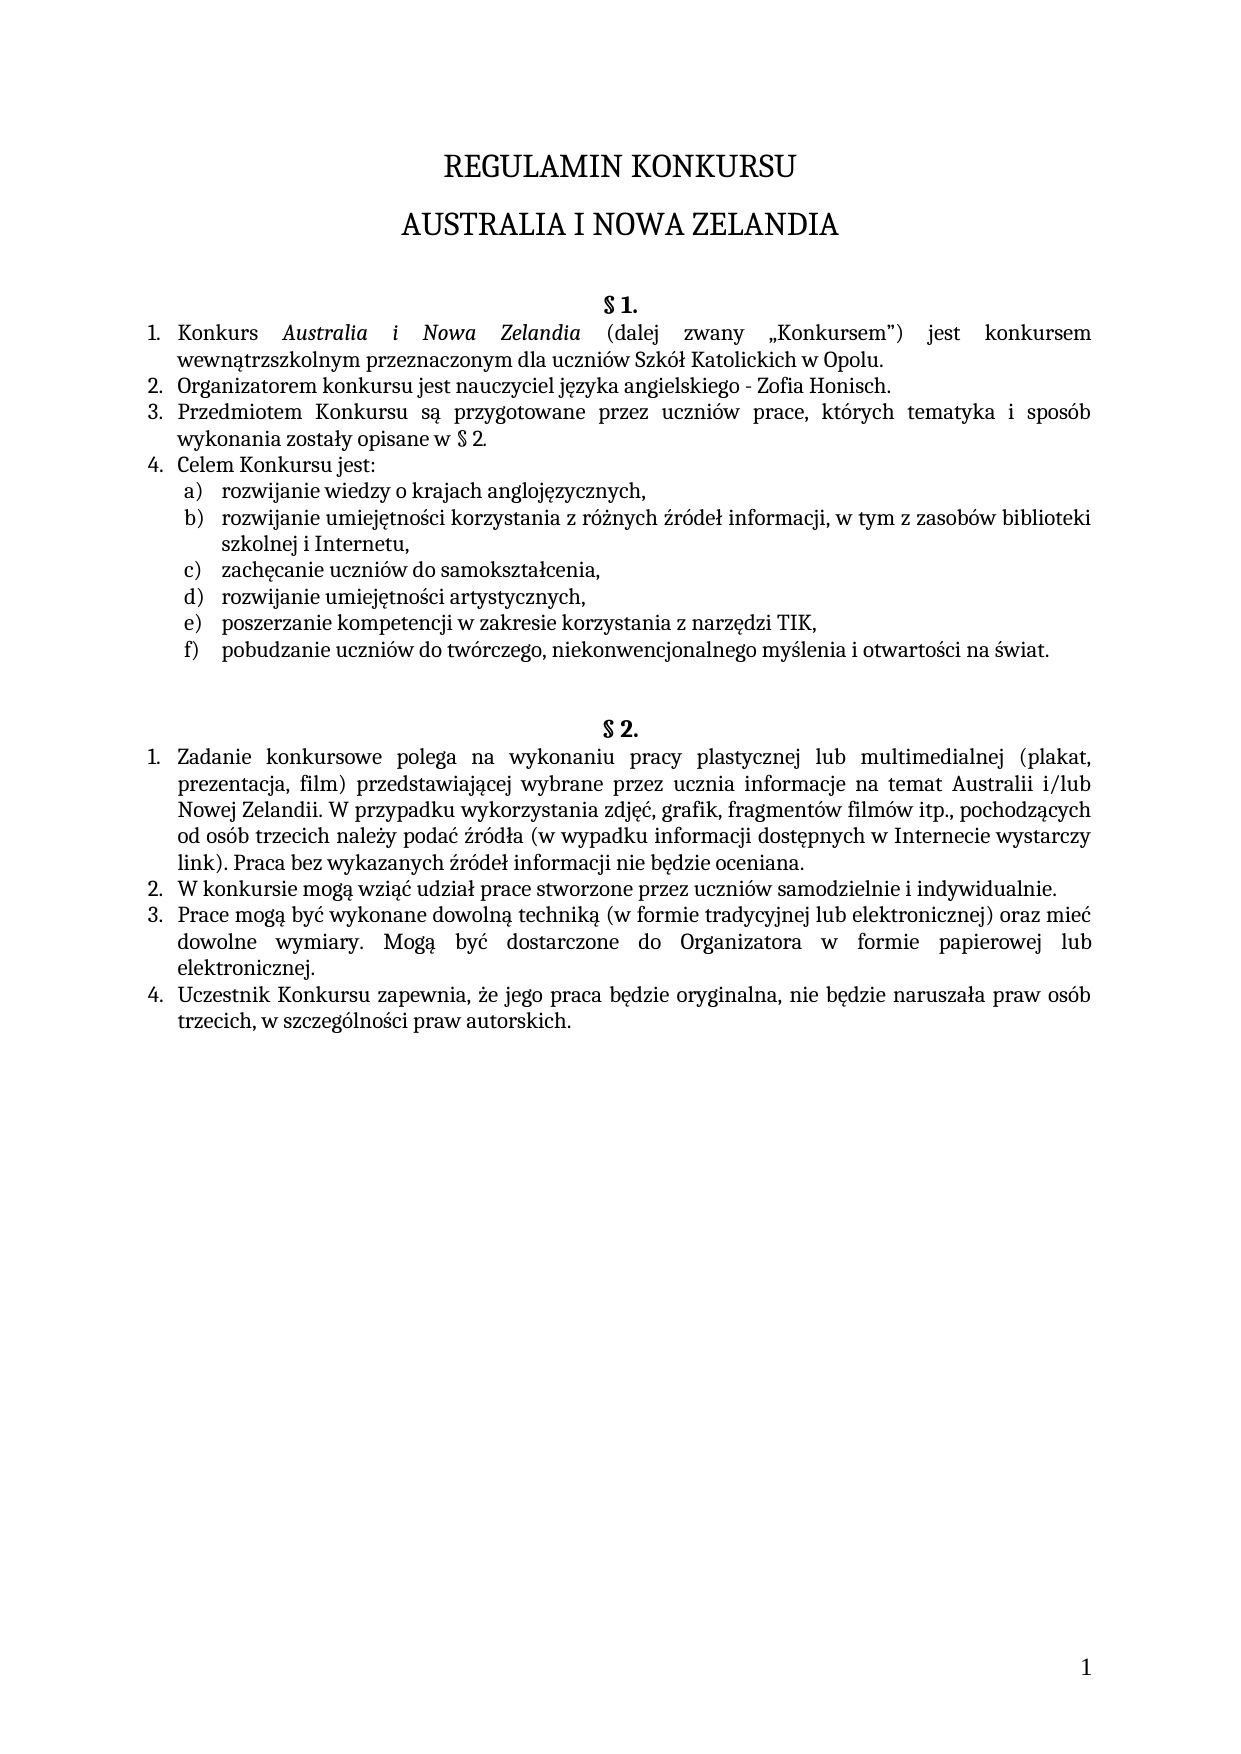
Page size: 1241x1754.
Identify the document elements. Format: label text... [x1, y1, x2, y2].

list Organizatorem konkursu jest nauczyciel języka angielskiego - Zofia Honisch. [148, 373, 1093, 399]
list Uczestnik Konkursu zapewnia, że jego praca będzie oryginalna, nie będzie naruszała praw osób trzecich, w szczególności praw autorskich. [148, 981, 1093, 1034]
text AUSTRALIA I NOWA ZELANDIA [148, 205, 1093, 243]
list rozwijanie umiejętności artystycznych, [184, 584, 1093, 610]
list Zadanie konkursowe polega na wykonaniu pracy plastycznej lub multimedialnej (plakat, prezentacja, film) przedstawiającej wybrane przez ucznia informacje na temat Australii i/lub Nowej Zelandii. W przypadku wykorzystania zdjęć, grafik, fragmentów filmów itp., pochodzących od osób trzecich należy podać źródła (w wypadku informacji dostępnych w Internecie wystarczy link). Praca bez wykazanych źródeł informacji nie będzie oceniana. [148, 744, 1093, 876]
text § 1. [148, 291, 1093, 320]
list Konkurs Australia i Nowa Zelandia (dalej zwany „Konkursem”) jest konkursem wewnątrzszkolnym przeznaczonym dla uczniów Szkół Katolickich w Opolu. [148, 320, 1093, 373]
list zachęcanie uczniów do samokształcenia, [184, 557, 1093, 584]
list Prace mogą być wykonane dowolną techniką (w formie tradycyjnej lub elektronicznej) oraz mieć dowolne wymiary. Mogą być dostarczone do Organizatora w formie papierowej lub elektronicznej. [148, 902, 1093, 981]
list pobudzanie uczniów do twórczego, niekonwencjonalnego myślenia i otwartości na świat. [184, 636, 1093, 663]
list poszerzanie kompetencji w zakresie korzystania z narzędzi TIK, [184, 610, 1093, 636]
list rozwijanie wiedzy o krajach anglojęzycznych, [184, 478, 1093, 504]
list Przedmiotem Konkursu są przygotowane przez uczniów prace, których tematyka i sposób wykonania zostały opisane w § 2. [148, 399, 1093, 452]
text REGULAMIN KONKURSU [148, 148, 1093, 186]
list Celem Konkursu jest: [148, 452, 1093, 478]
list W konkursie mogą wziąć udział prace stworzone przez uczniów samodzielnie i indywidualnie. [148, 876, 1093, 902]
text § 2. [148, 715, 1093, 744]
list rozwijanie umiejętności korzystania z różnych źródeł informacji, w tym z zasobów biblioteki szkolnej i Internetu, [184, 504, 1093, 557]
